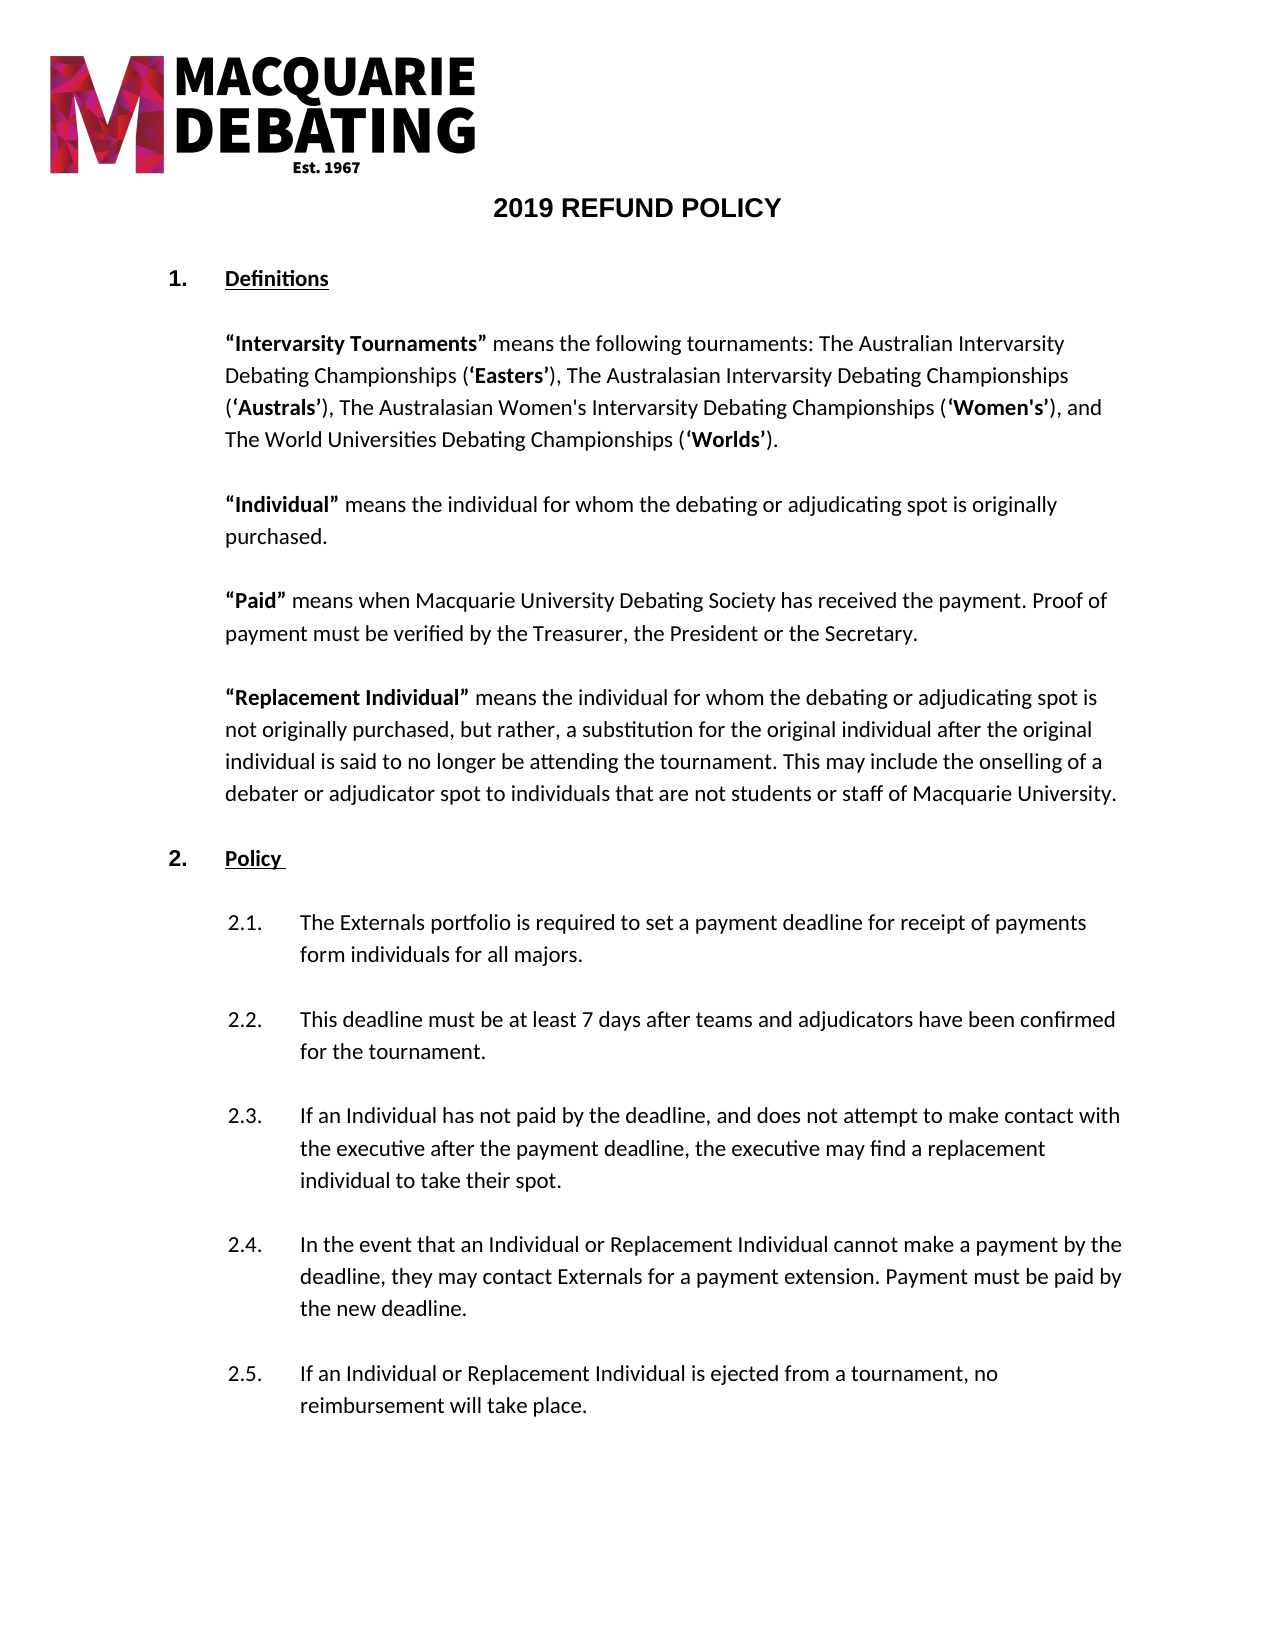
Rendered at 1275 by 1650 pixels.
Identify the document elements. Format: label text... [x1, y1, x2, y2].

text “Intervarsity Tournaments” means the following tournaments: The Australian Intervarsity Debating Championships (‘Easters’), The Australasian Intervarsity Debating Championships (‘Australs’), The Australasian Women's Intervarsity Debating Championships (‘Women's’), and The World Universities Debating Championships (‘Worlds’). [225, 329, 1125, 453]
text “Individual” means the individual for whom the debating or adjudicating spot is originally purchased. [225, 490, 1125, 550]
list Definitions [187, 264, 1125, 293]
picture [43, 42, 487, 188]
list This deadline must be at least 7 days after teams and adjudicators have been confirmed for the tournament. [262, 1005, 1125, 1065]
list If an Individual or Replacement Individual is ejected from a tournament, no reimbursement will take place. [262, 1359, 1125, 1419]
list Policy [187, 844, 1125, 872]
list The Externals portfolio is required to set a payment deadline for receipt of payments form individuals for all majors. [262, 908, 1125, 968]
text “Paid” means when Macquarie University Debating Society has received the payment. Proof of payment must be verified by the Treasurer, the President or the Secretary. [225, 586, 1125, 647]
text “Replacement Individual” means the individual for whom the debating or adjudicating spot is not originally purchased, but rather, a substitution for the original individual after the original individual is said to no longer be attending the tournament. This may include the onselling of a debater or adjudicator spot to individuals that are not students or staff of Macquarie University. [225, 683, 1125, 808]
title 2019 REFUND POLICY [150, 192, 1125, 223]
list In the event that an Individual or Replacement Individual cannot make a payment by the deadline, they may contact Externals for a payment extension. Payment must be paid by the new deadline. [262, 1230, 1125, 1323]
list If an Individual has not paid by the deadline, and does not attempt to make contact with the executive after the payment deadline, the executive may find a replacement individual to take their spot. [262, 1101, 1125, 1194]
